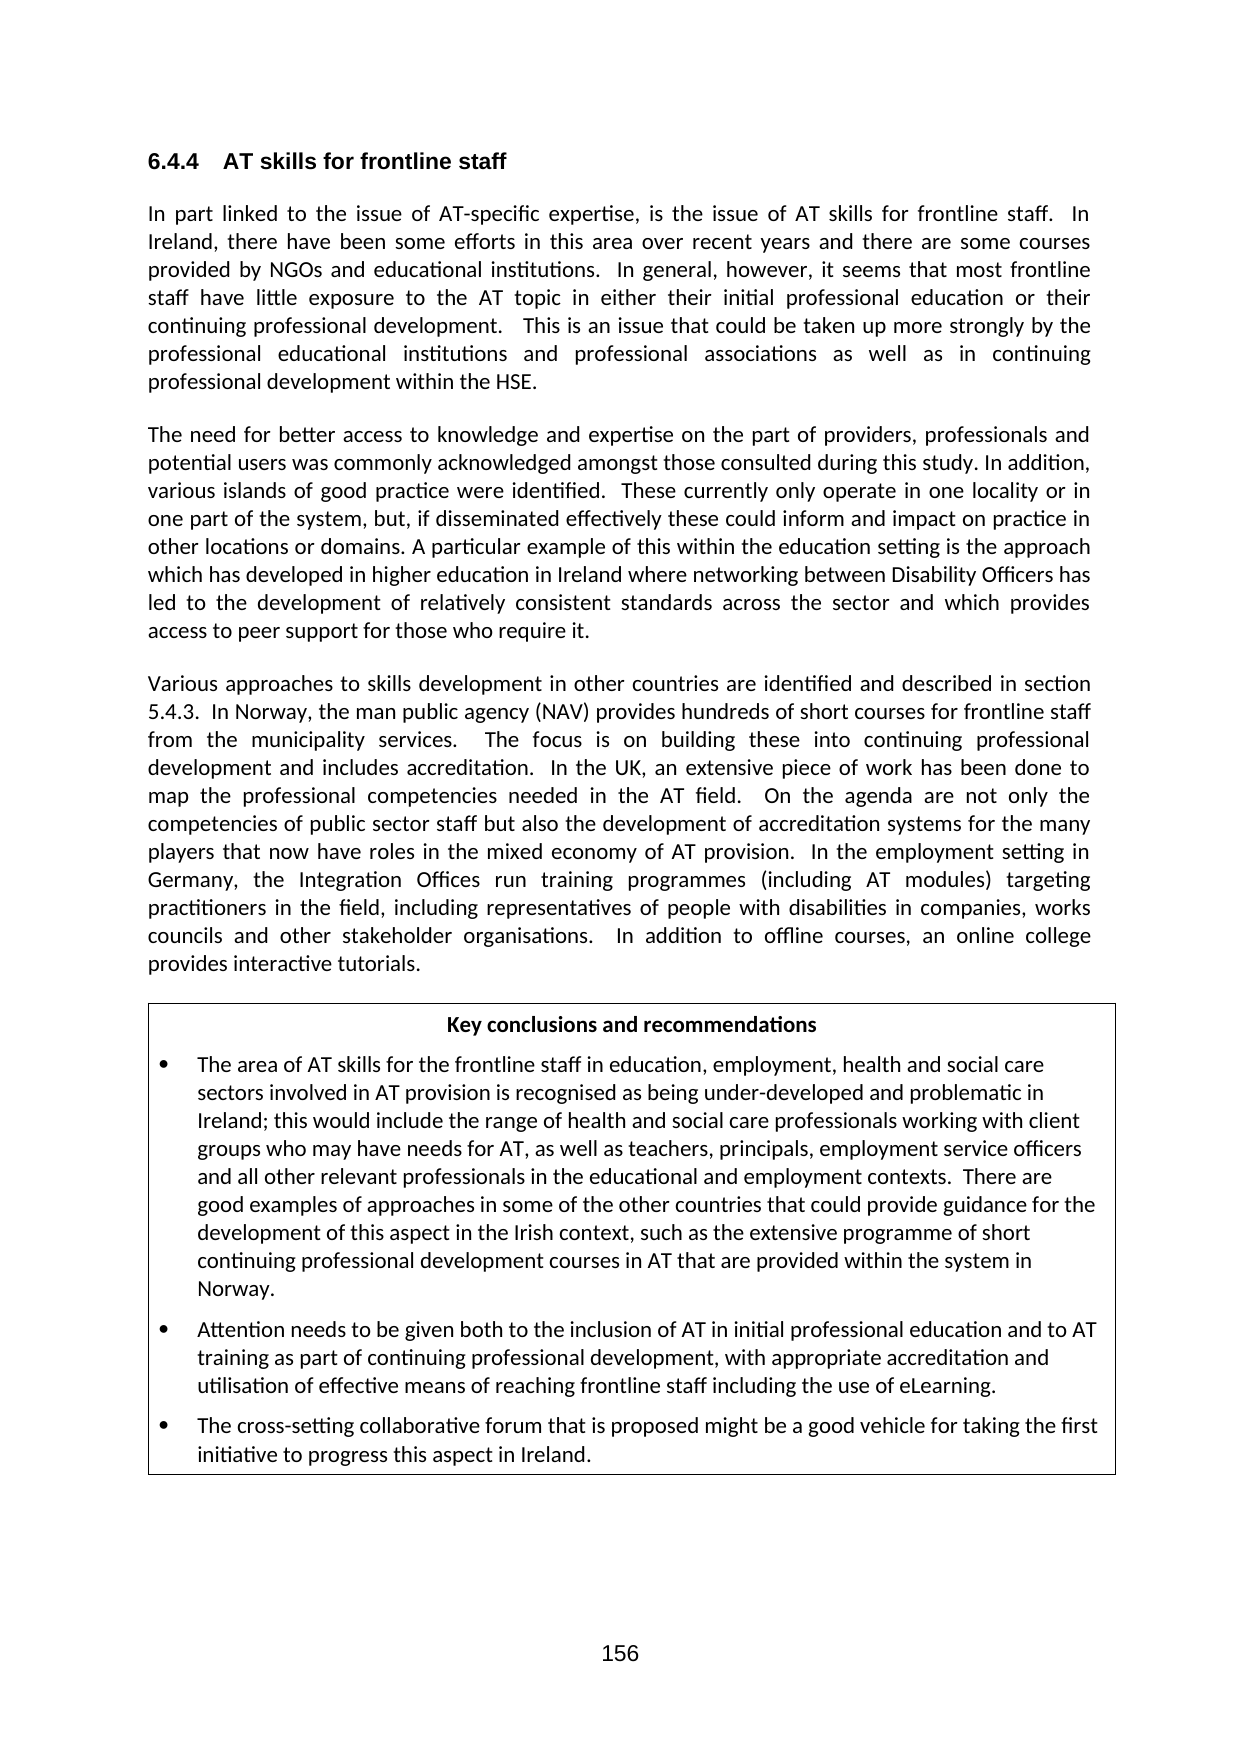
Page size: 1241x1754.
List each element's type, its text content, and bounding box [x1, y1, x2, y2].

subtitle AT skills for frontline staff [148, 148, 1092, 174]
text The need for better access to knowledge and expertise on the part of providers, professionals and potential users was commonly acknowledged amongst those consulted during this study. In addition, various islands of good practice were identified. These currently only operate in one locality or in one part of the system, but, if disseminated effectively these could inform and impact on practice in other locations or domains. A particular example of this within the education setting is the approach which has developed in higher education in Ireland where networking between Disability Officers has led to the development of relatively consistent standards across the sector and which provides access to peer support for those who require it. [148, 420, 1092, 644]
text Various approaches to skills development in other countries are identified and described in section 5.4.3. In Norway, the man public agency (NAV) provides hundreds of short courses for frontline staff from the municipality services. The focus is on building these into continuing professional development and includes accreditation. In the UK, an extensive piece of work has been done to map the professional competencies needed in the AT field. On the agenda are not only the competencies of public sector staff but also the development of accreditation systems for the many players that now have roles in the mixed economy of AT provision. In the employment setting in Germany, the Integration Offices run training programmes (including AT modules) targeting practitioners in the field, including representatives of people with disabilities in companies, works councils and other stakeholder organisations. In addition to offline courses, an online college provides interactive tutorials. [148, 669, 1092, 978]
table_header Key conclusions and recommendations The area of AT skills for the frontline staff in education, employment, health and social care sectors involved in AT provision is recognised as being under-developed and problematic in Ireland; this would include the range of health and social care professionals working with client groups who may have needs for AT, as well as teachers, principals, employment service officers and all other relevant professionals in the educational and employment contexts. There are good examples of approaches in some of the other countries that could provide guidance for the development of this aspect in the Irish context, such as the extensive programme of short continuing professional development courses in AT that are provided within the system in Norway. Attention needs to be given both to the inclusion of AT in initial professional education and to AT training as part of continuing professional development, with appropriate accreditation and utilisation of effective means of reaching frontline staff including the use of eLearning. The cross-setting collaborative forum that is proposed might be a good vehicle for taking the first initiative to progress this aspect in Ireland. [149, 1004, 1115, 1474]
text In part linked to the issue of AT-specific expertise, is the issue of AT skills for frontline staff. In Ireland, there have been some efforts in this area over recent years and there are some courses provided by NGOs and educational institutions. In general, however, it seems that most frontline staff have little exposure to the AT topic in either their initial professional education or their continuing professional development. This is an issue that could be taken up more strongly by the professional educational institutions and professional associations as well as in continuing professional development within the HSE. [148, 199, 1092, 395]
